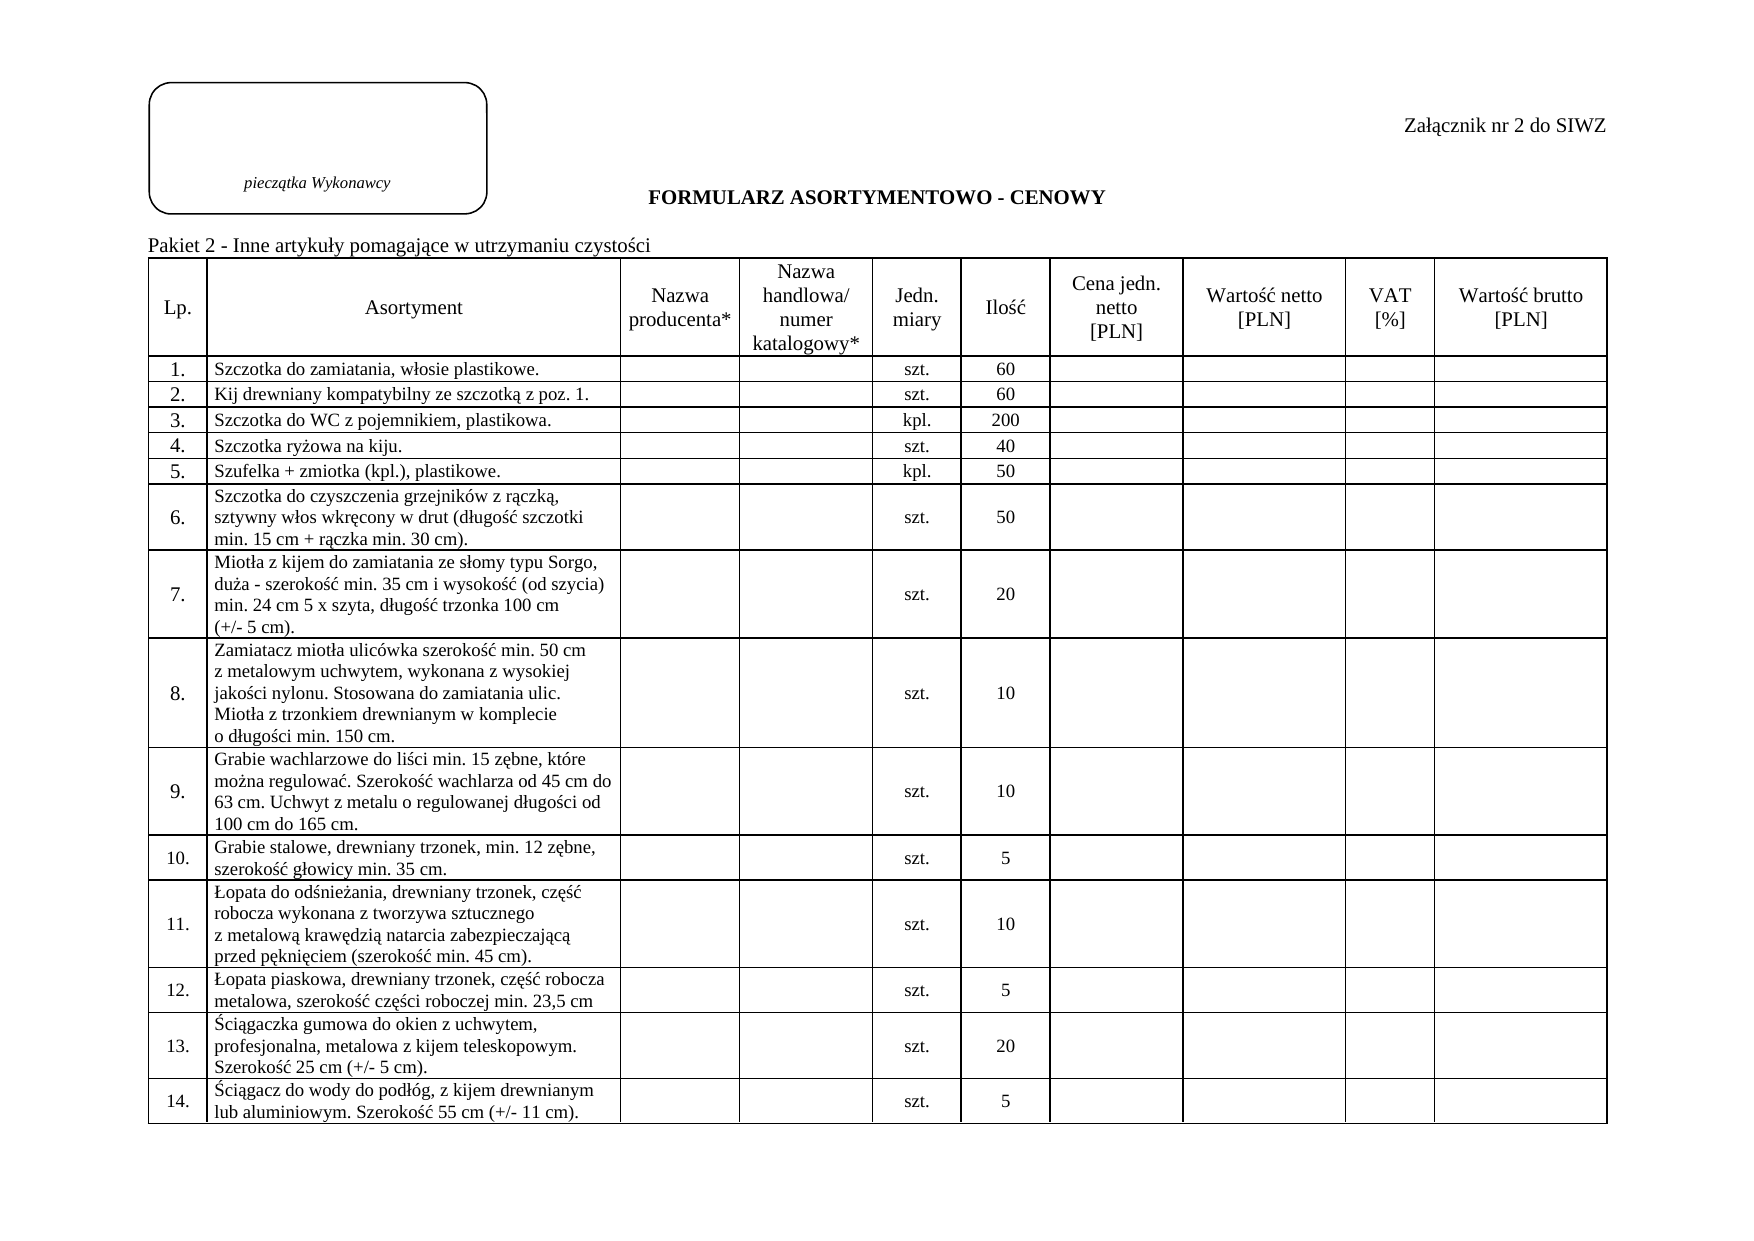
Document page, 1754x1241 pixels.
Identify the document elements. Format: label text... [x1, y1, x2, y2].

table_header Wartość netto [PLN] [1184, 259, 1345, 355]
table_header Asortyment [208, 259, 620, 355]
table_cell 14. [149, 1079, 206, 1122]
table_cell Ściągaczka gumowa do okien z uchwytem, profesjonalna, metalowa z kijem teleskopowym. Szerokość 25 cm (+/- ). [208, 1013, 620, 1078]
table_cell [1346, 836, 1434, 879]
table_cell [621, 881, 739, 967]
table_cell 50 [962, 459, 1049, 483]
table_cell szt. [873, 382, 960, 406]
table_cell [1346, 408, 1434, 432]
table_cell [1435, 968, 1606, 1011]
table_cell 2. [149, 382, 206, 406]
table_cell [621, 408, 739, 432]
table_cell [1184, 408, 1345, 432]
table_cell [621, 968, 739, 1011]
table_cell [1435, 551, 1606, 637]
table_cell 10. [149, 836, 206, 879]
table_cell 5 [962, 1079, 1049, 1122]
table_cell [1184, 639, 1345, 746]
table_cell [1051, 459, 1182, 483]
table_cell [1051, 968, 1182, 1011]
table_cell 1. [149, 357, 206, 381]
table_cell [1051, 1013, 1182, 1078]
table_cell [740, 485, 872, 549]
table_cell [1435, 836, 1606, 879]
table_cell [1435, 357, 1606, 381]
table_cell 50 [962, 485, 1049, 549]
table_cell 12. [149, 968, 206, 1011]
table_cell [1184, 1013, 1345, 1078]
table_cell [1051, 485, 1182, 549]
table_cell [740, 357, 872, 381]
table_cell [1051, 408, 1182, 432]
table_cell [621, 382, 739, 406]
table_cell Szczotka do czyszczenia grzejników z rączką, sztywny włos wkręcony w drut (długość szczotki min. 15 cm + rączka min. 30 cm). [208, 485, 620, 549]
table_cell Ściągacz do wody do podłóg, z kijem drewnianym lub aluminiowym. Szerokość (+/- ). [208, 1079, 620, 1122]
table_cell [1435, 748, 1606, 834]
table_cell 5 [962, 836, 1049, 879]
table_cell Szczotka do WC z pojemnikiem, plastikowa. [208, 408, 620, 432]
table_cell 6. [149, 485, 206, 549]
table_cell [740, 639, 872, 746]
table_cell [1051, 382, 1182, 406]
table_cell [1346, 968, 1434, 1011]
table_cell [1435, 485, 1606, 549]
table_cell 10 [962, 881, 1049, 967]
table_header Ilość [962, 259, 1049, 355]
table_cell 11. [149, 881, 206, 967]
table_cell 20 [962, 551, 1049, 637]
table_cell [740, 1079, 872, 1122]
table_cell Łopata do odśnieżania, drewniany trzonek, część robocza wykonana z tworzywa sztucznego z metalową krawędzią natarcia zabezpieczającą przed pęknięciem (szerokość min. 45 cm). [208, 881, 620, 967]
table_cell [1051, 433, 1182, 457]
table_cell [1184, 382, 1345, 406]
table_cell [621, 1079, 739, 1122]
table_cell [1346, 748, 1434, 834]
table_cell [1051, 881, 1182, 967]
table_header Lp. [149, 259, 206, 355]
table_header Nazwa handlowa/ numer katalogowy* [740, 259, 872, 355]
table_cell Szczotka do zamiatania, włosie plastikowe. [208, 357, 620, 381]
table_cell szt. [873, 881, 960, 967]
table_cell [1435, 408, 1606, 432]
table_cell szt. [873, 551, 960, 637]
table_cell [621, 748, 739, 834]
table_cell szt. [873, 836, 960, 879]
table_cell [1346, 382, 1434, 406]
table_cell [1184, 836, 1345, 879]
table_cell [621, 485, 739, 549]
table_cell [1184, 459, 1345, 483]
table_cell [1051, 357, 1182, 381]
title Pakiet 2 - Inne artykuły pomagające w utrzymaniu czystości [148, 233, 1606, 257]
table_cell 8. [149, 639, 206, 746]
table_cell Łopata piaskowa, drewniany trzonek, część robocza metalowa, szerokość części roboczej min. 23,5 cm [208, 968, 620, 1011]
table_cell [740, 968, 872, 1011]
table_cell [1435, 639, 1606, 746]
table_cell 60 [962, 357, 1049, 381]
table_cell [1435, 382, 1606, 406]
table_cell [1435, 881, 1606, 967]
table_cell [740, 836, 872, 879]
table_cell [1346, 639, 1434, 746]
table_cell [621, 459, 739, 483]
table_cell [1051, 836, 1182, 879]
table_cell szt. [873, 1079, 960, 1122]
table_cell [1346, 1013, 1434, 1078]
table_cell [1346, 459, 1434, 483]
table_cell [1346, 485, 1434, 549]
table_cell [1435, 459, 1606, 483]
table_cell Miotła z kijem do zamiatania ze słomy typu Sorgo, duża - szerokość min. 35 cm i wysokość (od szycia) min. 24 cm 5 x szyta, długość trzonka 100 cm (+/- 5 cm). [208, 551, 620, 637]
table_cell 40 [962, 433, 1049, 457]
table_cell [1184, 881, 1345, 967]
table_cell [740, 551, 872, 637]
table_cell 10 [962, 639, 1049, 746]
table_cell szt. [873, 485, 960, 549]
table_cell Kij drewniany kompatybilny ze szczotką z poz. 1. [208, 382, 620, 406]
table_cell szt. [873, 639, 960, 746]
table_cell [1184, 485, 1345, 549]
table_cell [621, 639, 739, 746]
table_cell [740, 382, 872, 406]
title Załącznik nr 2 do SIWZ [488, 113, 1606, 137]
table_cell szt. [873, 357, 960, 381]
title Formularz asortymentowo - cenowy [482, 185, 1606, 209]
table_cell 3. [149, 408, 206, 432]
table_cell 9. [149, 748, 206, 834]
table_cell kpl. [873, 459, 960, 483]
table_cell [1184, 357, 1345, 381]
table_cell 5 [962, 968, 1049, 1011]
table_cell 4. [149, 433, 206, 457]
table_cell Grabie stalowe, drewniany trzonek, min. 12 zębne, szerokość głowicy min. 35 cm. [208, 836, 620, 879]
table_cell Zamiatacz miotła ulicówka szerokość min. 50 cm z metalowym uchwytem, wykonana z wysokiej jakości nylonu. Stosowana do zamiatania ulic. Miotła z trzonkiem drewnianym w komplecie o długości min. 150 cm. [208, 639, 620, 746]
table_cell [1435, 1079, 1606, 1122]
table_cell [621, 551, 739, 637]
table_header Nazwa producenta* [621, 259, 739, 355]
table_cell [1435, 433, 1606, 457]
table_cell Szufelka + zmiotka (kpl.), plastikowe. [208, 459, 620, 483]
table_cell [621, 357, 739, 381]
table_cell Grabie wachlarzowe do liści min. 15 zębne, które można regulować. Szerokość wachlarza od 45 cm do 63 cm. Uchwyt z metalu o regulowanej długości od 100 cm do 165 cm. [208, 748, 620, 834]
table_cell [1184, 968, 1345, 1011]
table_cell szt. [873, 968, 960, 1011]
table_cell [740, 748, 872, 834]
table_cell [1184, 748, 1345, 834]
table_cell [1346, 1079, 1434, 1122]
table_cell [1184, 1079, 1345, 1122]
table_header Jedn. miary [873, 259, 960, 355]
table_cell 60 [962, 382, 1049, 406]
table_cell 13. [149, 1013, 206, 1078]
table_cell szt. [873, 1013, 960, 1078]
table_cell [621, 433, 739, 457]
table_header Cena jedn. netto [PLN] [1051, 259, 1182, 355]
table_cell [1435, 1013, 1606, 1078]
table_cell [1346, 551, 1434, 637]
table_cell [1051, 639, 1182, 746]
table_cell [740, 881, 872, 967]
table_cell kpl. [873, 408, 960, 432]
table_cell [1346, 357, 1434, 381]
table_header Wartość brutto [PLN] [1435, 259, 1606, 355]
table_cell 5. [149, 459, 206, 483]
table_cell [621, 836, 739, 879]
table_cell 20 [962, 1013, 1049, 1078]
table_cell [740, 1013, 872, 1078]
table_cell Szczotka ryżowa na kiju. [208, 433, 620, 457]
table_cell [1184, 433, 1345, 457]
table_header VAT [%] [1346, 259, 1434, 355]
table_cell [1051, 748, 1182, 834]
table_cell [1346, 881, 1434, 967]
table_cell 10 [962, 748, 1049, 834]
table_cell szt. [873, 748, 960, 834]
table_cell [1346, 433, 1434, 457]
table_cell [1184, 551, 1345, 637]
table_cell szt. [873, 433, 960, 457]
table_cell [740, 408, 872, 432]
table_cell 7. [149, 551, 206, 637]
table_cell [1051, 551, 1182, 637]
table_cell 200 [962, 408, 1049, 432]
table_cell [1051, 1079, 1182, 1122]
table_cell [740, 433, 872, 457]
table_cell [621, 1013, 739, 1078]
table_cell [740, 459, 872, 483]
